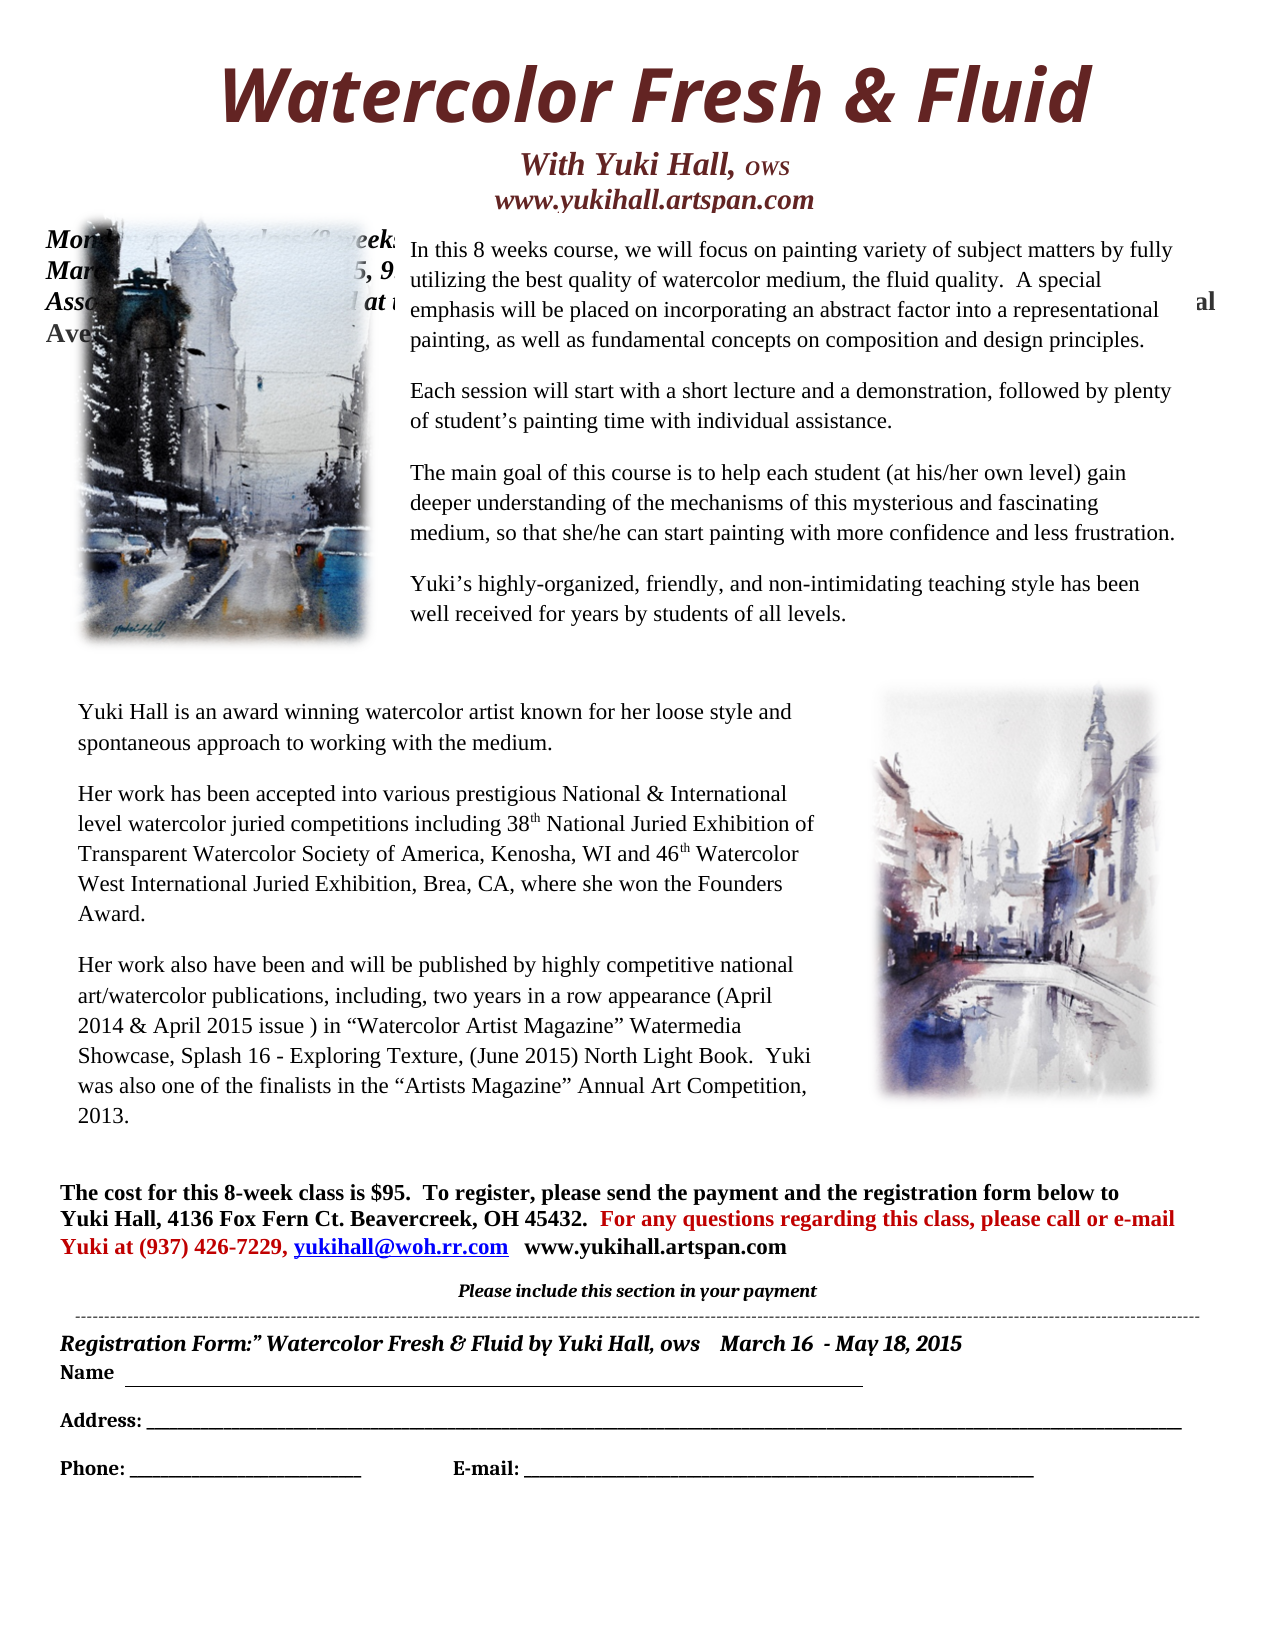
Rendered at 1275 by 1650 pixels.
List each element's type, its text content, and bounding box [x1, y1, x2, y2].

text Name [60, 1361, 1215, 1384]
text ------------------------------------------------------------------------------------------------------------------------------------------------------------------------------------------------- [60, 1306, 1215, 1327]
text Please include this section in your payment [60, 1281, 1215, 1302]
picture [70, 209, 379, 654]
text Address: ______________________________________________________________________________________________________________________________________ [60, 1408, 1215, 1432]
text Registration Form:” Watercolor Fresh & Fluid by Yuki Hall, ows March 16 - May 18, 2015 [60, 1330, 1215, 1357]
text The cost for this 8-week class is $95. To register, please send the payment and the registration form below to Yuki Hall, 4136 Fox Fern Ct. Beavercreek, OH 45432. For any questions regarding this class, please call or e-mail Yuki at (937) 426-7229, yukihall@woh.rr.com www.yukihall.artspan.com [60, 1179, 1215, 1260]
picture [867, 674, 1166, 1111]
text Phone: ______________________________ E-mail: __________________________________________________________________ [60, 1456, 1215, 1480]
